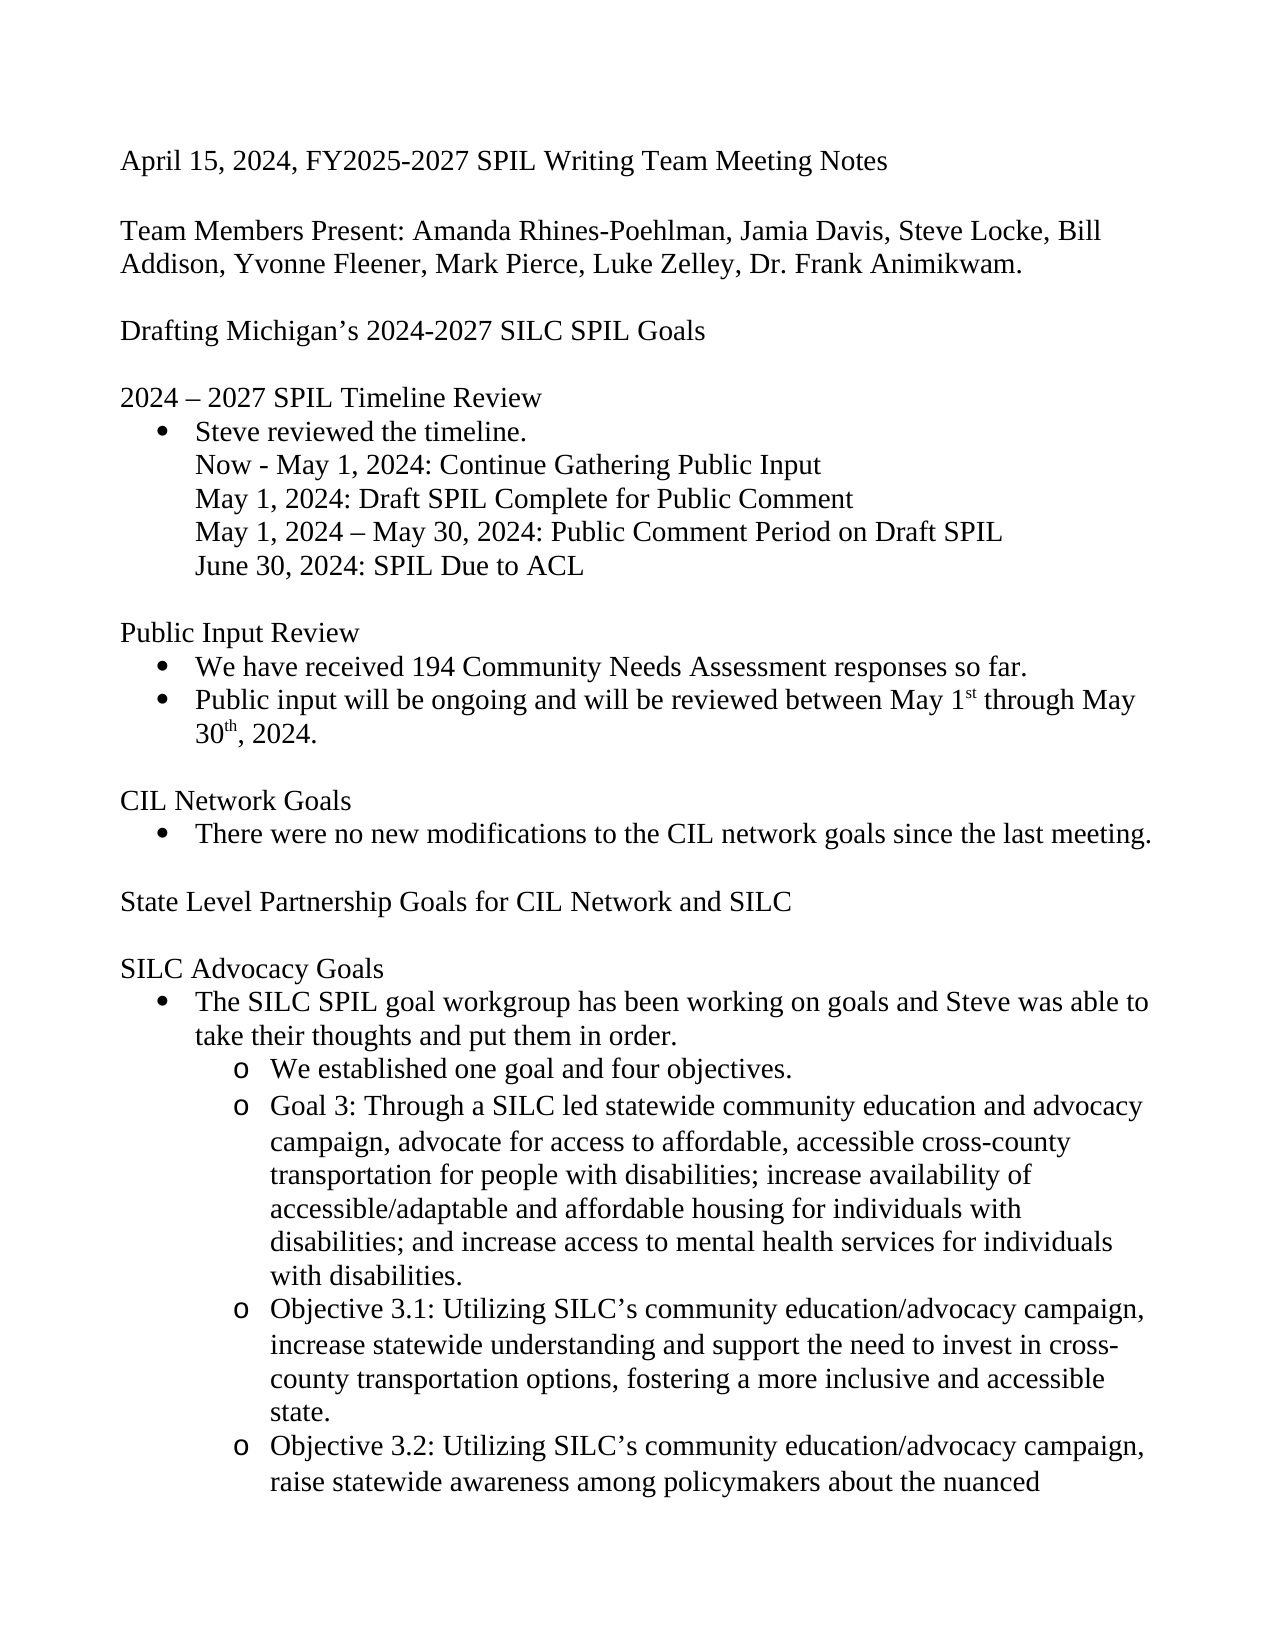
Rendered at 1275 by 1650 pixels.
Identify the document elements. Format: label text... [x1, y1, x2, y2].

list Steve reviewed the timeline. [157, 414, 1155, 447]
list Public input will be ongoing and will be reviewed between May 1st through May 30th, 2024. [157, 682, 1155, 749]
list We have received 194 Community Needs Assessment responses so far. [157, 649, 1155, 682]
list June 30, 2024: SPIL Due to ACL [195, 548, 1155, 582]
list May 1, 2024 – May 30, 2024: Public Comment Period on Draft SPIL [195, 514, 1155, 548]
text Public Input Review [120, 615, 1155, 649]
text SILC Advocacy Goals [120, 951, 1155, 984]
list We established one goal and four objectives. [232, 1052, 1155, 1088]
list Now - May 1, 2024: Continue Gathering Public Input [195, 447, 1155, 481]
text Team Members Present: Amanda Rhines-Poehlman, Jamia Davis, Steve Locke, Bill Addison, Yvonne Fleener, Mark Pierce, Luke Zelley, Dr. Frank Animikwam. [120, 213, 1155, 280]
list There were no new modifications to the CIL network goals since the last meeting. [157, 817, 1155, 850]
list The SILC SPIL goal workgroup has been working on goals and Steve was able to take their thoughts and put them in order. [157, 984, 1155, 1052]
text Drafting Michigan’s 2024-2027 SILC SPIL Goals [120, 313, 1155, 347]
text State Level Partnership Goals for CIL Network and SILC [120, 884, 1155, 917]
text CIL Network Goals [120, 783, 1155, 817]
list Goal 3: Through a SILC led statewide community education and advocacy campaign, advocate for access to affordable, accessible cross-county transportation for people with disabilities; increase availability of accessible/adaptable and affordable housing for individuals with disabilities; and increase access to mental health services for individuals with disabilities. [232, 1088, 1155, 1291]
list May 1, 2024: Draft SPIL Complete for Public Comment [195, 481, 1155, 514]
list Objective 3.1: Utilizing SILC’s community education/advocacy campaign, increase statewide understanding and support the need to invest in cross-county transportation options, fostering a more inclusive and accessible state. [232, 1291, 1155, 1428]
text 2024 – 2027 SPIL Timeline Review [120, 380, 1155, 414]
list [232, 1428, 1155, 1498]
text April 15, 2024, FY2025-2027 SPIL Writing Team Meeting Notes [120, 143, 1155, 176]
